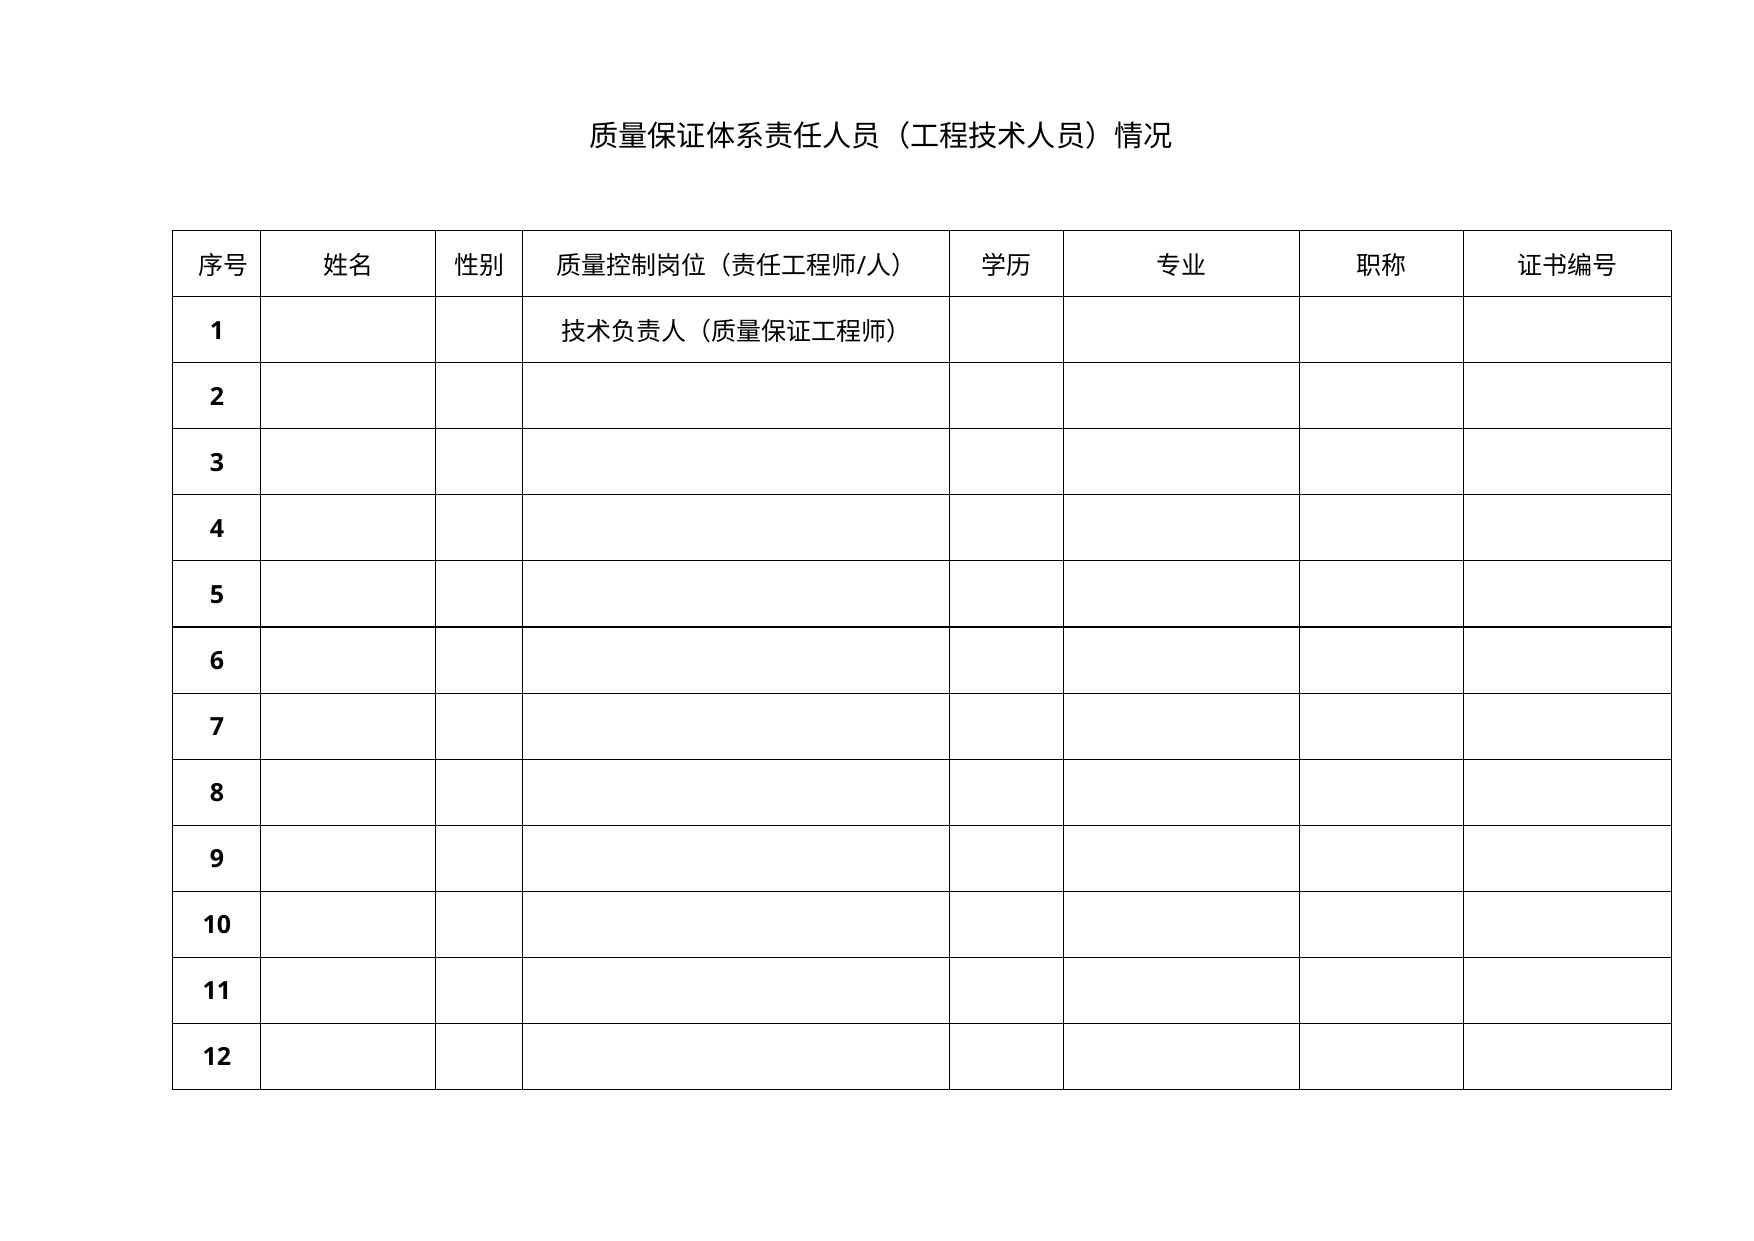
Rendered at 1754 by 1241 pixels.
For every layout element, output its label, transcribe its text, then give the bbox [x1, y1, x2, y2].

table_cell [1300, 760, 1463, 824]
table_header 学历 [950, 231, 1063, 296]
table_cell 4 [173, 495, 260, 560]
table_header 序号 [173, 231, 260, 296]
table_cell [950, 760, 1063, 824]
table_cell [436, 1024, 522, 1089]
table_cell [1064, 495, 1299, 560]
table_cell 12 [173, 1024, 260, 1089]
table_cell [436, 958, 522, 1023]
table_cell [261, 363, 435, 428]
table_cell [1464, 495, 1671, 560]
table_header 质量控制岗位（责任工程师/人） [523, 231, 949, 296]
table_header 专业 [1064, 231, 1299, 296]
table_header 职称 [1300, 231, 1463, 296]
table_cell [1464, 628, 1671, 692]
table_cell [950, 958, 1063, 1023]
table_cell [1064, 826, 1299, 891]
table_cell [261, 958, 435, 1023]
table_cell [1300, 958, 1463, 1023]
table_cell [261, 495, 435, 560]
table_cell [1064, 760, 1299, 824]
table_cell [436, 297, 522, 362]
table_cell 3 [173, 429, 260, 494]
table_cell [261, 1024, 435, 1089]
table_cell [1064, 429, 1299, 494]
table_cell 1 [173, 297, 260, 362]
table_cell [1064, 1024, 1299, 1089]
table_cell [1464, 363, 1671, 428]
table_header 证书编号 [1464, 231, 1671, 296]
table_cell [261, 760, 435, 824]
table_cell [1064, 297, 1299, 362]
table_cell [261, 892, 435, 957]
table_cell [261, 561, 435, 626]
table_cell [1300, 429, 1463, 494]
table_cell [1300, 892, 1463, 957]
table_cell [1464, 826, 1671, 891]
table_cell [261, 297, 435, 362]
table_cell [1064, 892, 1299, 957]
table_cell 10 [173, 892, 260, 957]
table_cell [1300, 1024, 1463, 1089]
table_cell [523, 826, 949, 891]
table_cell [523, 760, 949, 824]
table_cell [950, 561, 1063, 626]
table_cell [1300, 363, 1463, 428]
table_cell [523, 892, 949, 957]
table_cell [1300, 495, 1463, 560]
table_cell [436, 363, 522, 428]
table_cell [436, 628, 522, 692]
table_cell [436, 694, 522, 758]
table_cell [950, 363, 1063, 428]
table_header 性别 [436, 231, 522, 296]
table_cell [950, 892, 1063, 957]
table_cell [1464, 297, 1671, 362]
table_cell [436, 561, 522, 626]
table_cell [523, 495, 949, 560]
table_cell [523, 429, 949, 494]
table_cell [261, 429, 435, 494]
table_cell 5 [173, 561, 260, 626]
table_cell [523, 363, 949, 428]
table_cell [1464, 694, 1671, 758]
text 质量保证体系责任人员（工程技术人员）情况 [118, 102, 1636, 167]
table_cell [1064, 958, 1299, 1023]
table_header 姓名 [261, 231, 435, 296]
table_cell 6 [173, 628, 260, 692]
table_cell 技术负责人（质量保证工程师） [523, 297, 949, 362]
table_cell [523, 628, 949, 692]
table_cell [523, 561, 949, 626]
table_cell [1464, 429, 1671, 494]
table_cell [950, 628, 1063, 692]
table_cell [436, 429, 522, 494]
table_cell [1064, 694, 1299, 758]
table_cell [1464, 1024, 1671, 1089]
table_cell [1464, 958, 1671, 1023]
table_cell [1464, 892, 1671, 957]
table_cell 2 [173, 363, 260, 428]
table_cell [523, 1024, 949, 1089]
table_cell [950, 1024, 1063, 1089]
table_cell [1464, 561, 1671, 626]
table_cell [950, 297, 1063, 362]
table_cell [436, 495, 522, 560]
table_cell [261, 628, 435, 692]
table_cell [950, 429, 1063, 494]
table_cell 7 [173, 694, 260, 758]
table_cell [436, 760, 522, 824]
table_cell [1064, 628, 1299, 692]
table_cell [1464, 760, 1671, 824]
table_cell [436, 826, 522, 891]
table_cell [1300, 561, 1463, 626]
table_cell [1300, 694, 1463, 758]
table_cell 8 [173, 760, 260, 824]
table_cell [1300, 826, 1463, 891]
table_cell [1064, 561, 1299, 626]
table_cell [261, 694, 435, 758]
table_cell [1300, 297, 1463, 362]
table_cell [1064, 363, 1299, 428]
table_cell 9 [173, 826, 260, 891]
table_cell [523, 694, 949, 758]
table_cell [523, 958, 949, 1023]
table_cell 11 [173, 958, 260, 1023]
table_cell [950, 694, 1063, 758]
table_cell [261, 826, 435, 891]
table_cell [950, 495, 1063, 560]
table_cell [950, 826, 1063, 891]
table_cell [1300, 628, 1463, 692]
table_cell [436, 892, 522, 957]
